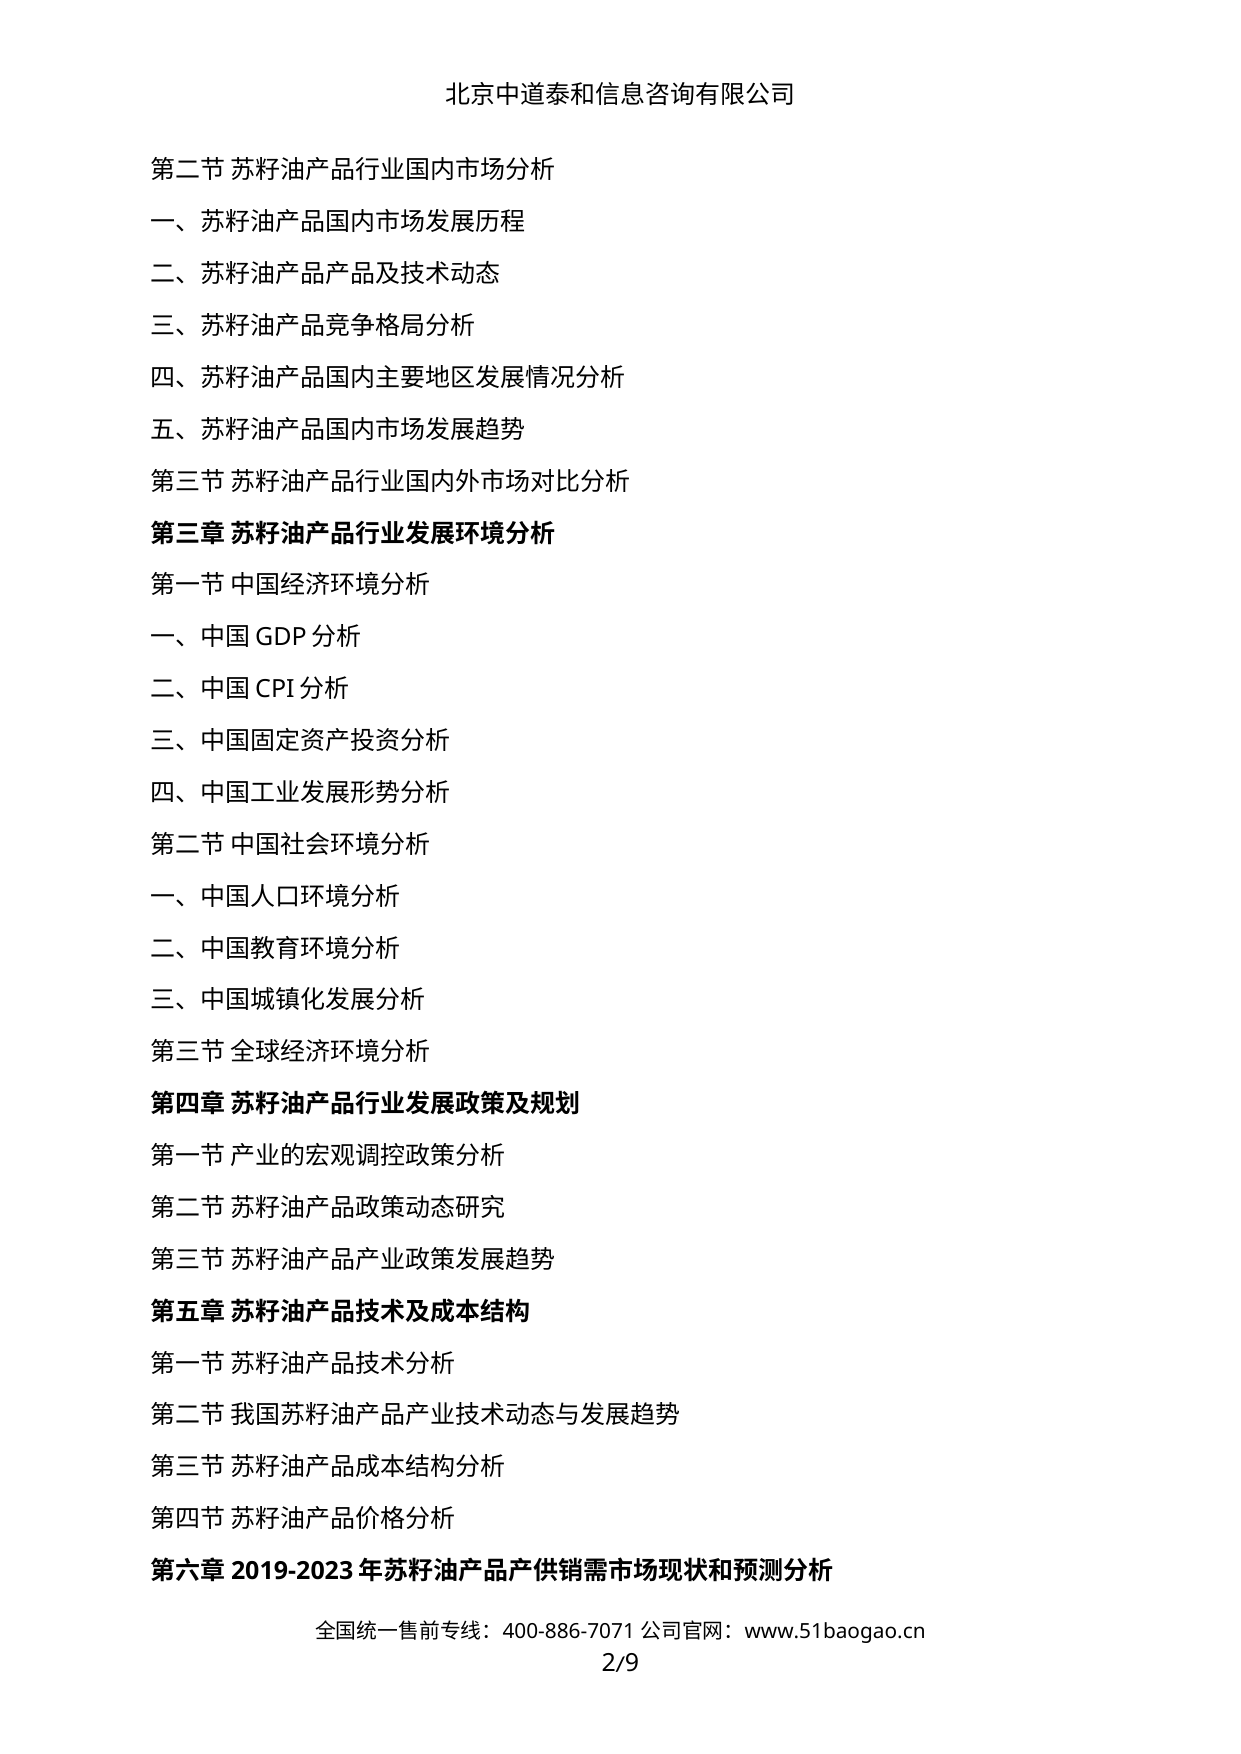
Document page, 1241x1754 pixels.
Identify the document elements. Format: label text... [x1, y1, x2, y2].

text 第三节 苏籽油产品行业国内外市场对比分析 [150, 461, 1090, 497]
text 第二节 中国社会环境分析 [150, 824, 1090, 861]
text 二、苏籽油产品产品及技术动态 [150, 254, 1090, 290]
text 第一节 中国经济环境分析 [150, 565, 1090, 601]
text 第三章 苏籽油产品行业发展环境分析 [150, 513, 1090, 549]
text 一、苏籽油产品国内市场发展历程 [150, 202, 1090, 238]
text 第六章 2019-2023年苏籽油产品产供销需市场现状和预测分析 [150, 1551, 1090, 1587]
text 三、中国固定资产投资分析 [150, 721, 1090, 757]
text 第四节 苏籽油产品价格分析 [150, 1499, 1090, 1535]
text 第二节 我国苏籽油产品产业技术动态与发展趋势 [150, 1395, 1090, 1431]
text 第二节 苏籽油产品政策动态研究 [150, 1187, 1090, 1224]
text 三、苏籽油产品竞争格局分析 [150, 306, 1090, 342]
text 二、中国教育环境分析 [150, 928, 1090, 964]
text 三、中国城镇化发展分析 [150, 980, 1090, 1016]
text 一、中国GDP分析 [150, 617, 1090, 653]
text 第三节 全球经济环境分析 [150, 1032, 1090, 1068]
text 第三节 苏籽油产品成本结构分析 [150, 1447, 1090, 1483]
text 第三节 苏籽油产品产业政策发展趋势 [150, 1239, 1090, 1276]
text 第四章 苏籽油产品行业发展政策及规划 [150, 1084, 1090, 1120]
text 四、苏籽油产品国内主要地区发展情况分析 [150, 357, 1090, 394]
text 第一节 产业的宏观调控政策分析 [150, 1136, 1090, 1172]
text 第五章 苏籽油产品技术及成本结构 [150, 1291, 1090, 1327]
text 第一节 苏籽油产品技术分析 [150, 1343, 1090, 1379]
text 第二节 苏籽油产品行业国内市场分析 [150, 150, 1090, 186]
text 五、苏籽油产品国内市场发展趋势 [150, 409, 1090, 446]
text 一、中国人口环境分析 [150, 876, 1090, 912]
text 四、中国工业发展形势分析 [150, 772, 1090, 809]
text 二、中国CPI分析 [150, 669, 1090, 705]
